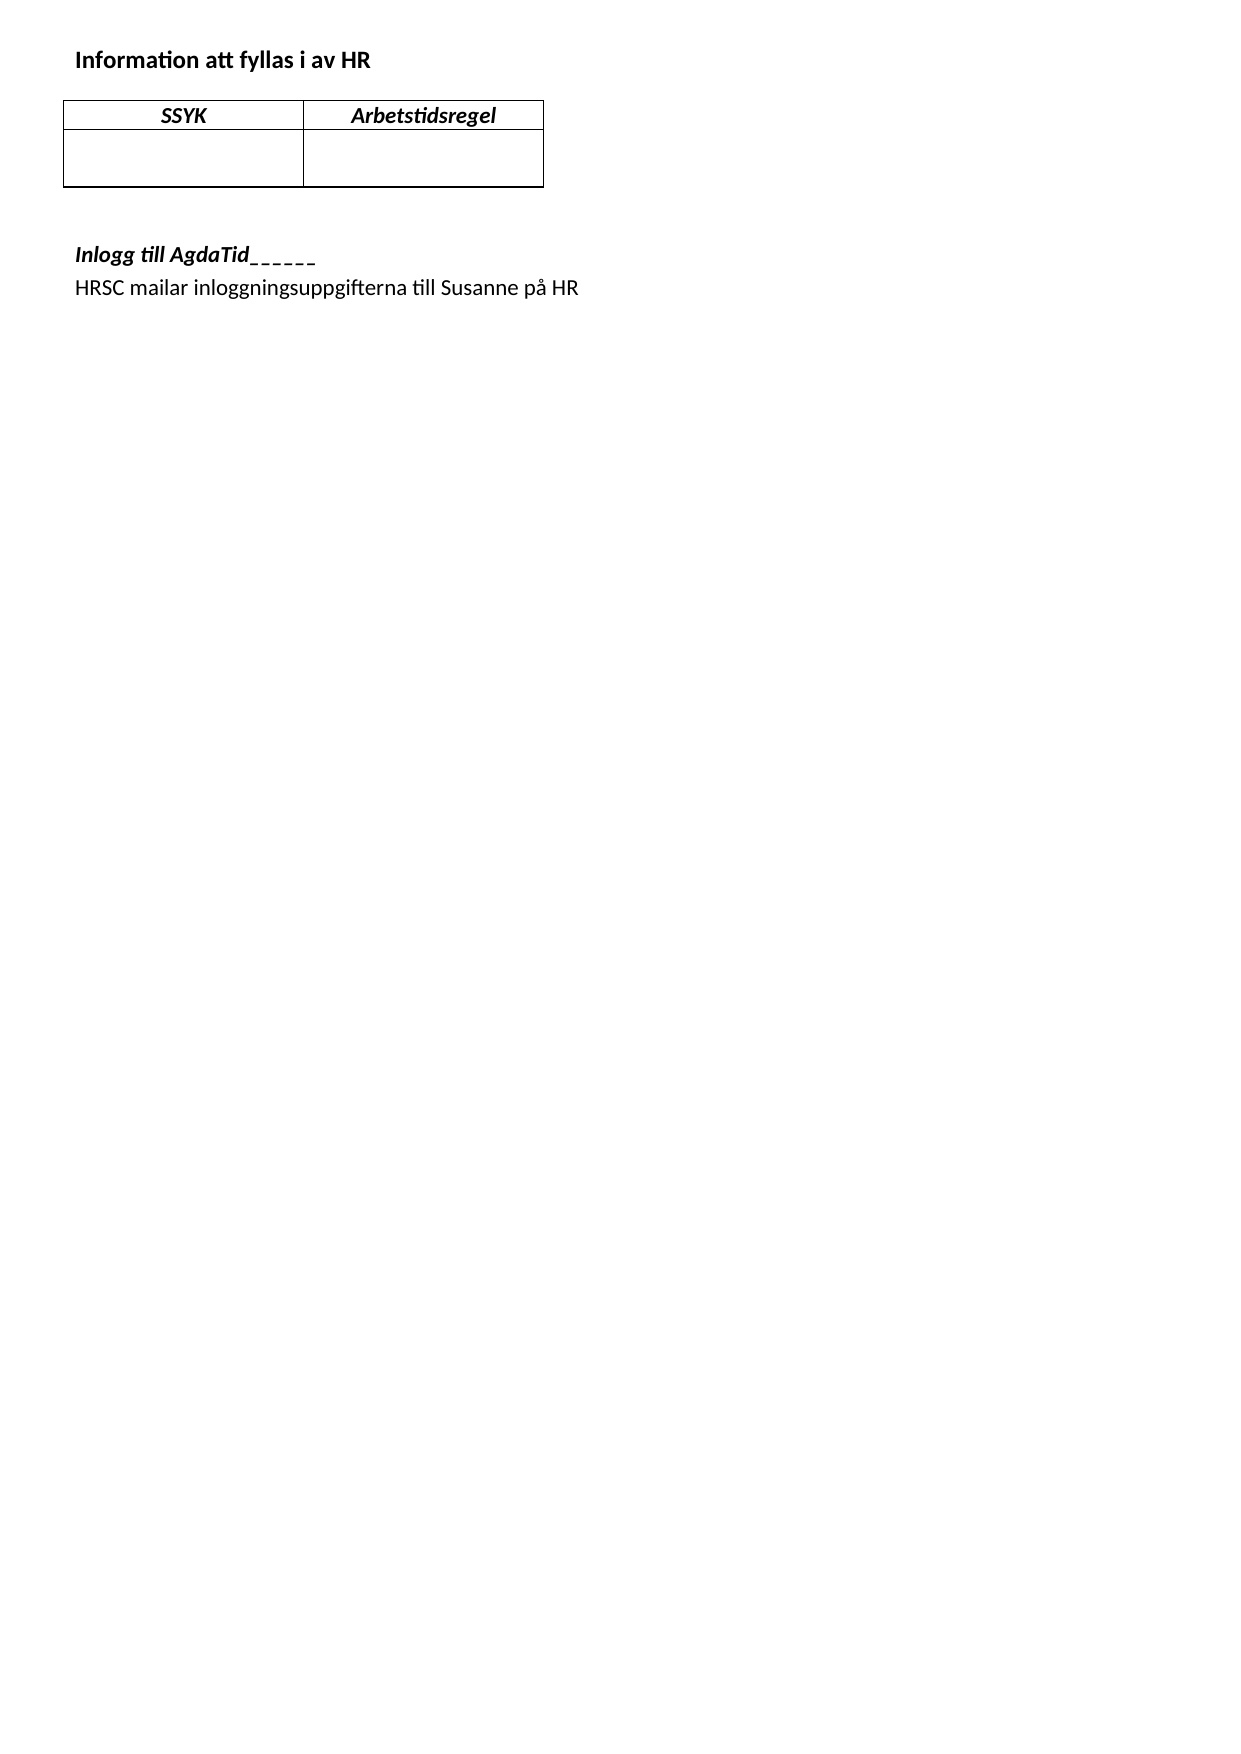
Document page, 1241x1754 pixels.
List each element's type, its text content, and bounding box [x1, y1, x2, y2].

table_cell [304, 130, 543, 186]
table_header SSYK [64, 101, 303, 129]
table_cell [64, 130, 303, 186]
text Inlogg till AgdaTid______ HRSC mailar inloggningsuppgifterna till Susanne på HR [75, 240, 1165, 301]
text Information att fyllas i av HR [75, 44, 1165, 75]
table_header Arbetstidsregel [304, 101, 543, 129]
